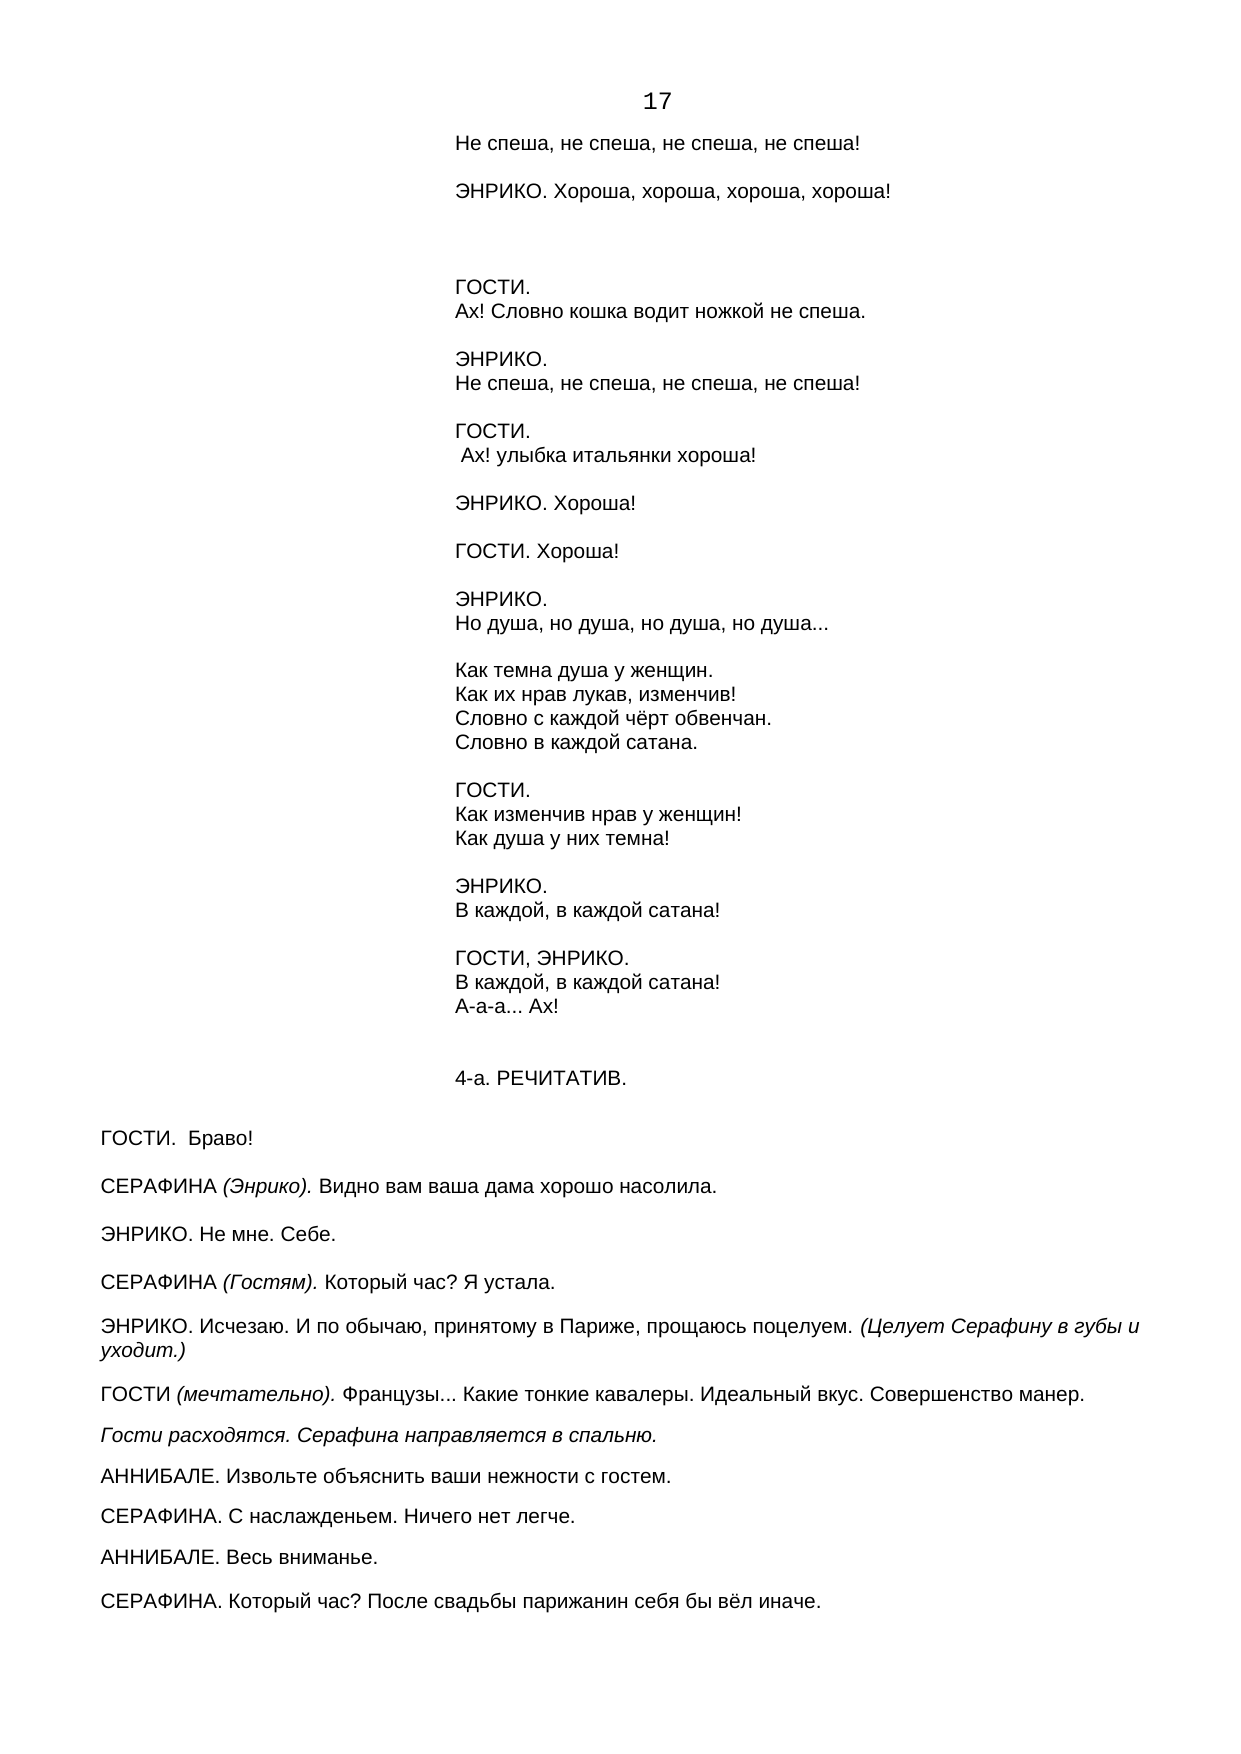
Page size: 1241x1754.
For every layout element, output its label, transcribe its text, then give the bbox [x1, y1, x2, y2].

text ЭНРИКО. Не мне. Себе. [100, 1222, 1140, 1246]
text АННИБАЛЕ. Извольте объяснить ваши нежности с гостем. [100, 1463, 1140, 1487]
text ГОСТИ (мечтательно). Французы... Какие тонкие кавалеры. Идеальный вкус. Совершенство манер. [100, 1382, 1140, 1406]
text ГОСТИ. Браво! [100, 1126, 1140, 1150]
text ГОСТИ. [455, 778, 1140, 802]
text ГОСТИ. [455, 275, 1140, 299]
text ЭНРИКО. [455, 347, 1140, 371]
text Но душа, но душа, но душа, но душа... [455, 610, 1140, 634]
text Как душа у них темна! [455, 826, 1140, 850]
text Не спеша, не спеша, не спеша, не спеша! [455, 371, 1140, 395]
text Как их нрав лукав, изменчив! [455, 682, 1140, 706]
text СЕРАФИНА (Гостям). Который час? Я устала. [100, 1270, 1140, 1294]
text ЭНРИКО. Хороша, хороша, хороша, хороша! [455, 179, 1140, 203]
text ЭНРИКО. [455, 874, 1140, 898]
text ЭНРИКО. Хороша! [455, 491, 1140, 514]
text ЭНРИКО. Исчезаю. И по обычаю, принятому в Париже, прощаюсь поцелуем. (Целует Серафину в губы и уходит.) [100, 1314, 1140, 1362]
text В каждой, в каждой сатана! [455, 970, 1140, 994]
text ГОСТИ. Хороша! [455, 538, 1140, 562]
text 4-а. РЕЧИТАТИВ. [455, 1066, 1140, 1089]
text ГОСТИ. [455, 419, 1140, 443]
text ГОСТИ, ЭНРИКО. [455, 946, 1140, 970]
text Гости расходятся. Серафина направляется в спальню. [100, 1423, 1140, 1447]
text Словно в каждой сатана. [455, 730, 1140, 754]
text Ах! улыбка итальянки хороша! [455, 443, 1140, 467]
text СЕРАФИНА. Который час? После свадьбы парижанин себя бы вёл иначе. [100, 1589, 1140, 1613]
text Словно с каждой чёрт обвенчан. [455, 706, 1140, 730]
text Не спеша, не спеша, не спеша, не спеша! [455, 131, 1140, 155]
text АННИБАЛЕ. Весь вниманье. [100, 1545, 1140, 1569]
text Ах! Словно кошка водит ножкой не спеша. [455, 299, 1140, 323]
text Как изменчив нрав у женщин! [455, 802, 1140, 826]
text СЕРАФИНА. С наслажденьем. Ничего нет легче. [100, 1504, 1140, 1528]
text ЭНРИКО. [455, 586, 1140, 610]
text А-а-а... Ах! [455, 994, 1140, 1018]
text В каждой, в каждой сатана! [455, 898, 1140, 922]
text СЕРАФИНА (Энрико). Видно вам ваша дама хорошо насолила. [100, 1174, 1140, 1198]
text Как темна душа у женщин. [455, 658, 1140, 682]
